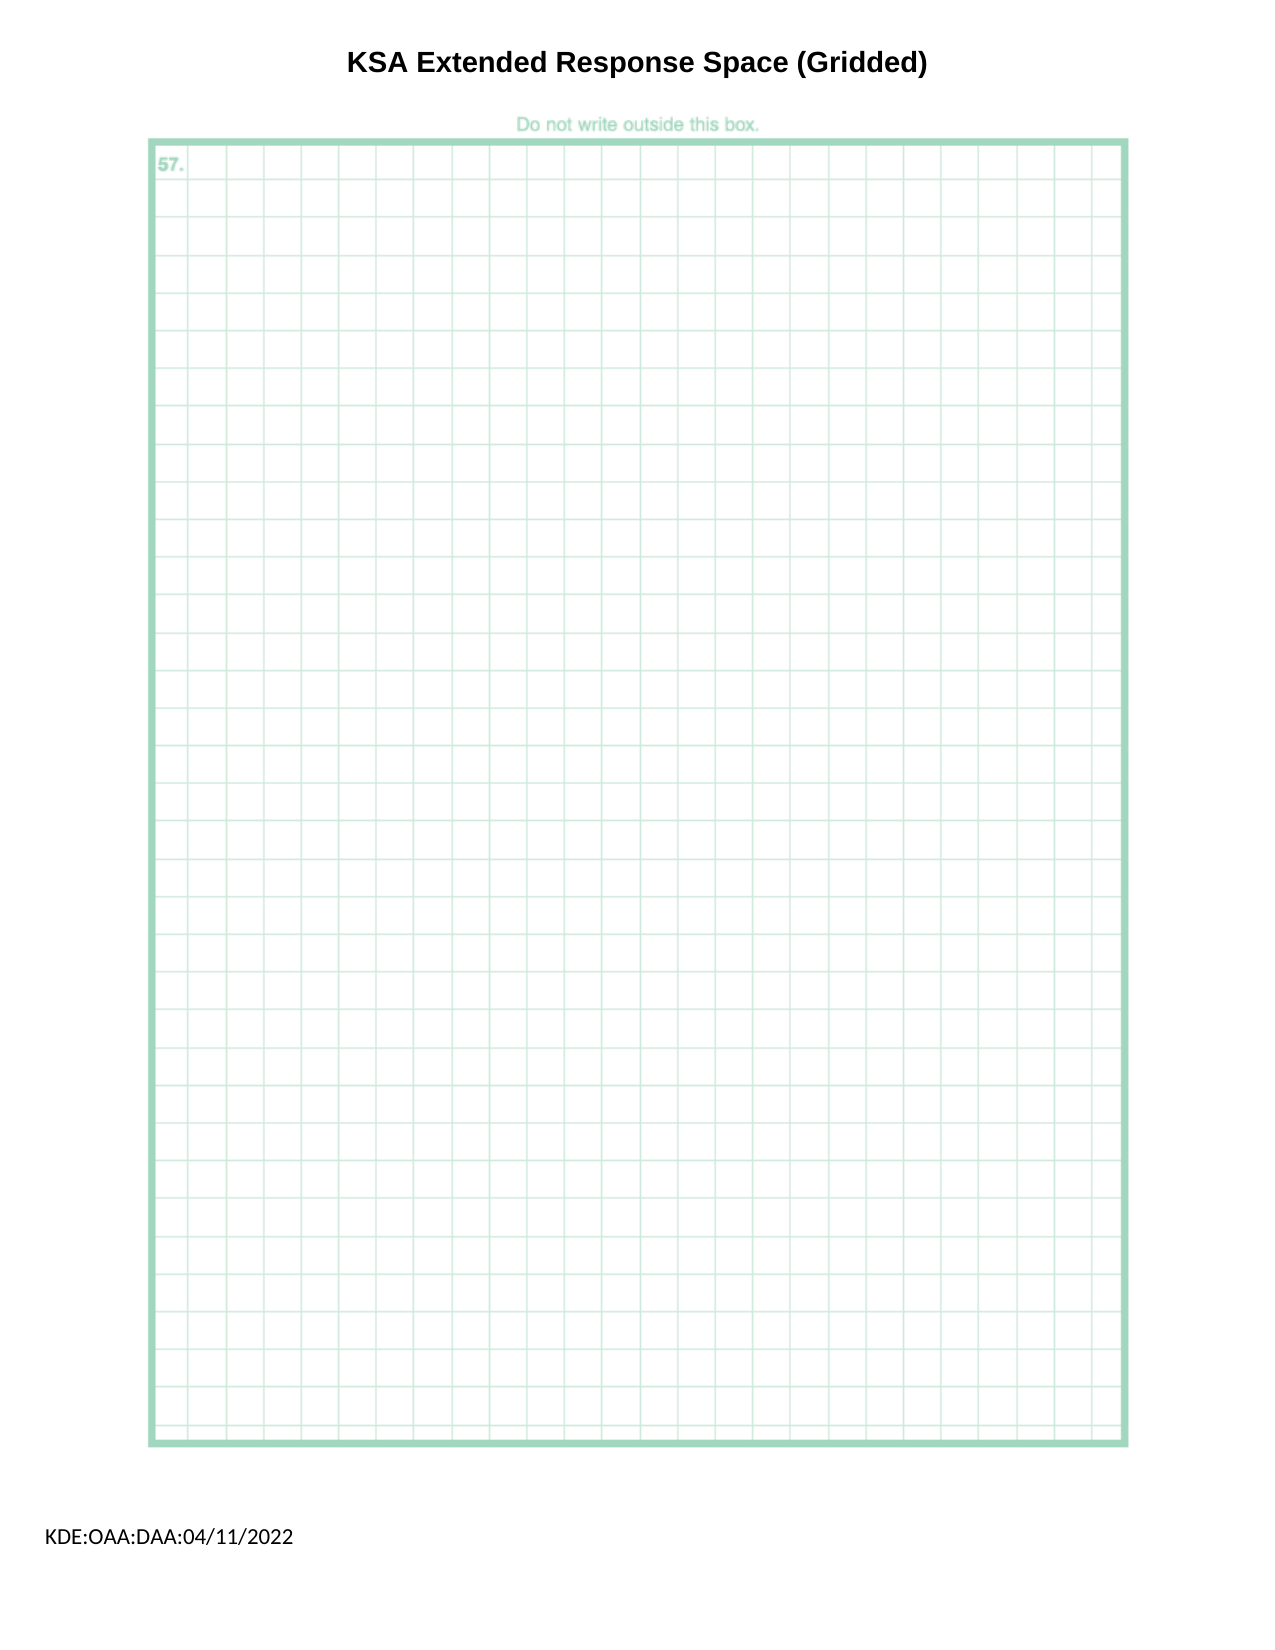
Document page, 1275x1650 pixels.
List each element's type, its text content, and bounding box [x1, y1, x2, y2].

text KSA Extended Response Space (Gridded) [45, 45, 1230, 78]
